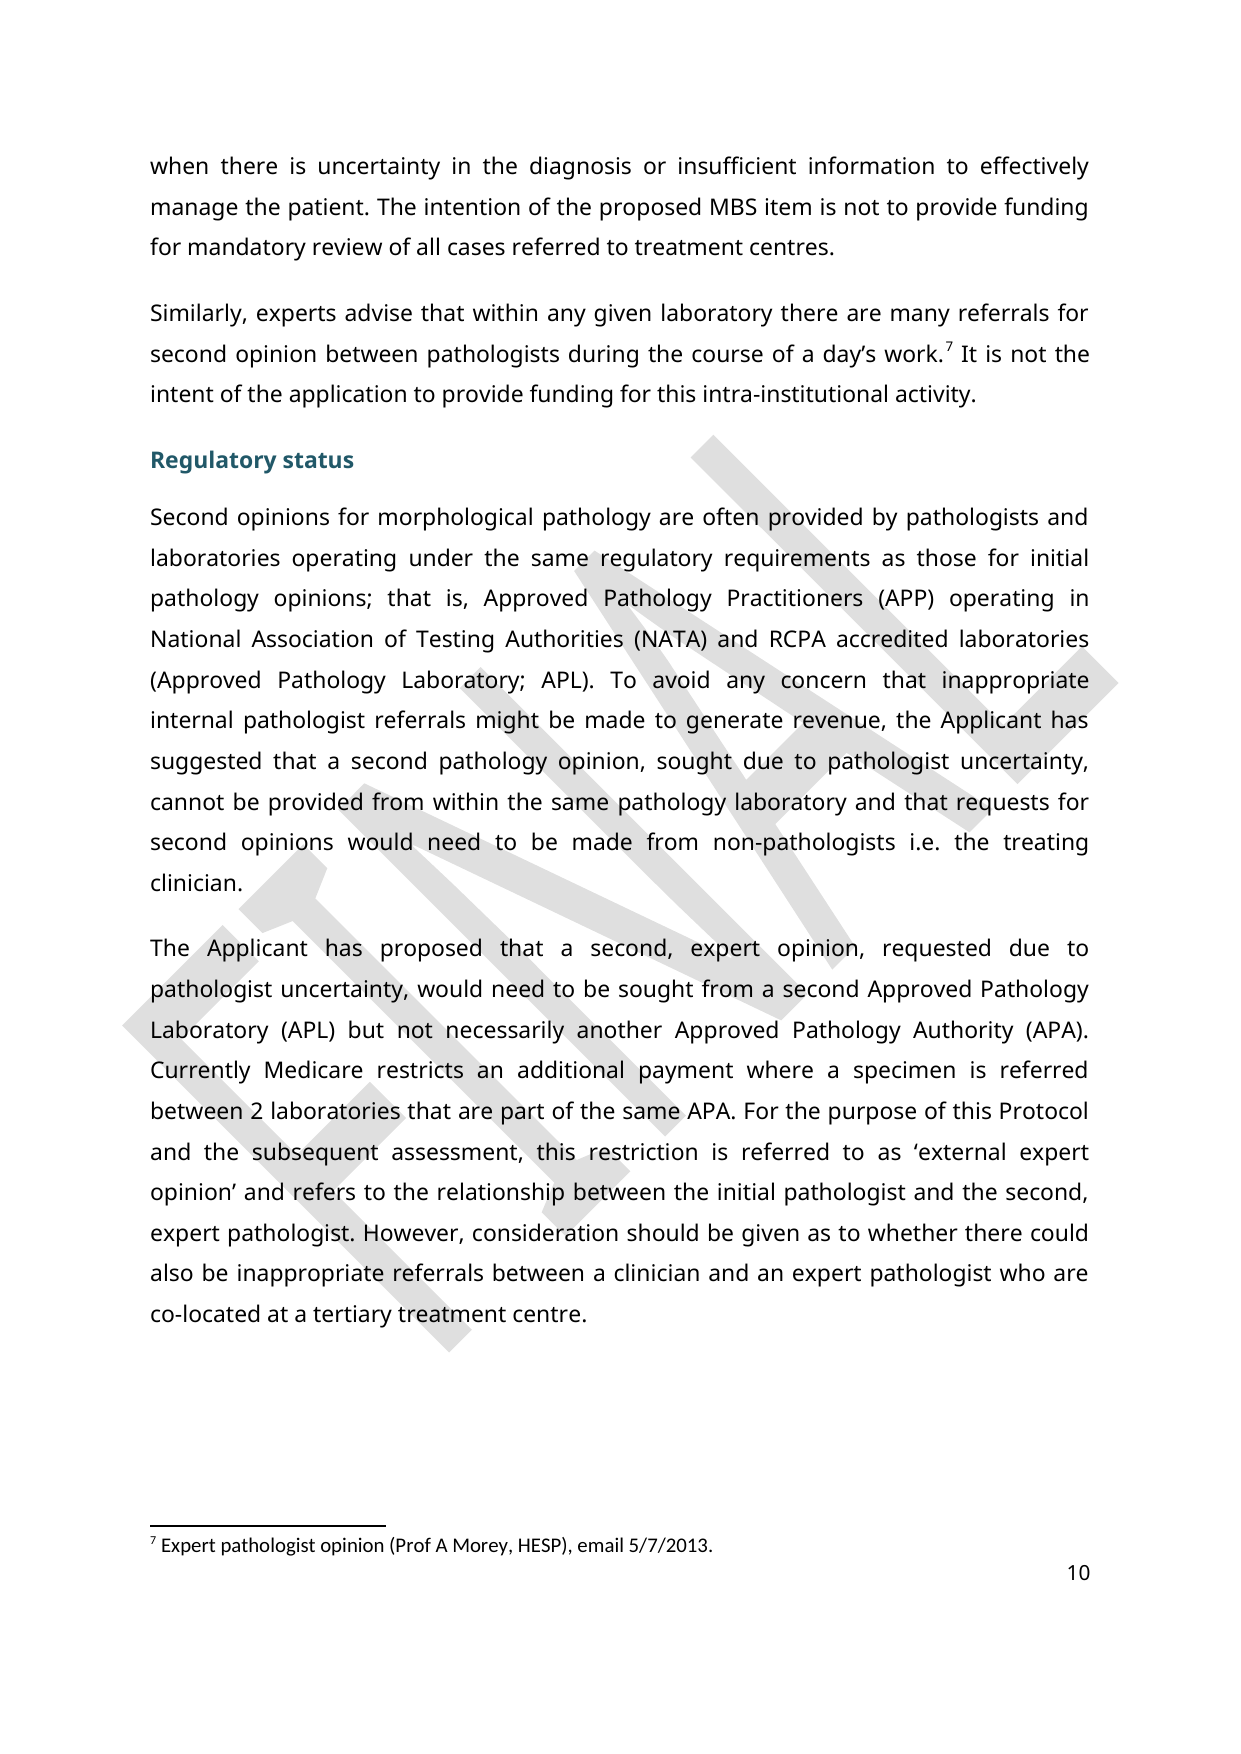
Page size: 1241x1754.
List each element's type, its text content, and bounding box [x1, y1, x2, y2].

text Second opinions for morphological pathology are often provided by pathologists and laboratories operating under the same regulatory requirements as those for initial pathology opinions; that is, Approved Pathology Practitioners (APP) operating in National Association of Testing Authorities (NATA) and RCPA accredited laboratories (Approved Pathology Laboratory; APL). To avoid any concern that inappropriate internal pathologist referrals might be made to generate revenue, the Applicant has suggested that a second pathology opinion, sought due to pathologist uncertainty, cannot be provided from within the same pathology laboratory and that requests for second opinions would need to be made from non-pathologists i.e. the treating clinician. [150, 501, 1090, 898]
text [150, 150, 1090, 262]
subtitle Regulatory status [150, 444, 1090, 475]
text The Applicant has proposed that a second, expert opinion, requested due to pathologist uncertainty, would need to be sought from a second Approved Pathology Laboratory (APL) but not necessarily another Approved Pathology Authority (APA). Currently Medicare restricts an additional payment where a specimen is referred between 2 laboratories that are part of the same APA. For the purpose of this Protocol and the subsequent assessment, this restriction is referred to as ‘external expert opinion’ and refers to the relationship between the initial pathologist and the second, expert pathologist. However, consideration should be given as to whether there could also be inappropriate referrals between a clinician and an expert pathologist who are co-located at a tertiary treatment centre. [150, 932, 1090, 1329]
text Similarly, experts advise that within any given laboratory there are many referrals for second opinion between pathologists during the course of a day’s work. It is not the intent of the application to provide funding for this intra-institutional activity. [150, 297, 1090, 409]
